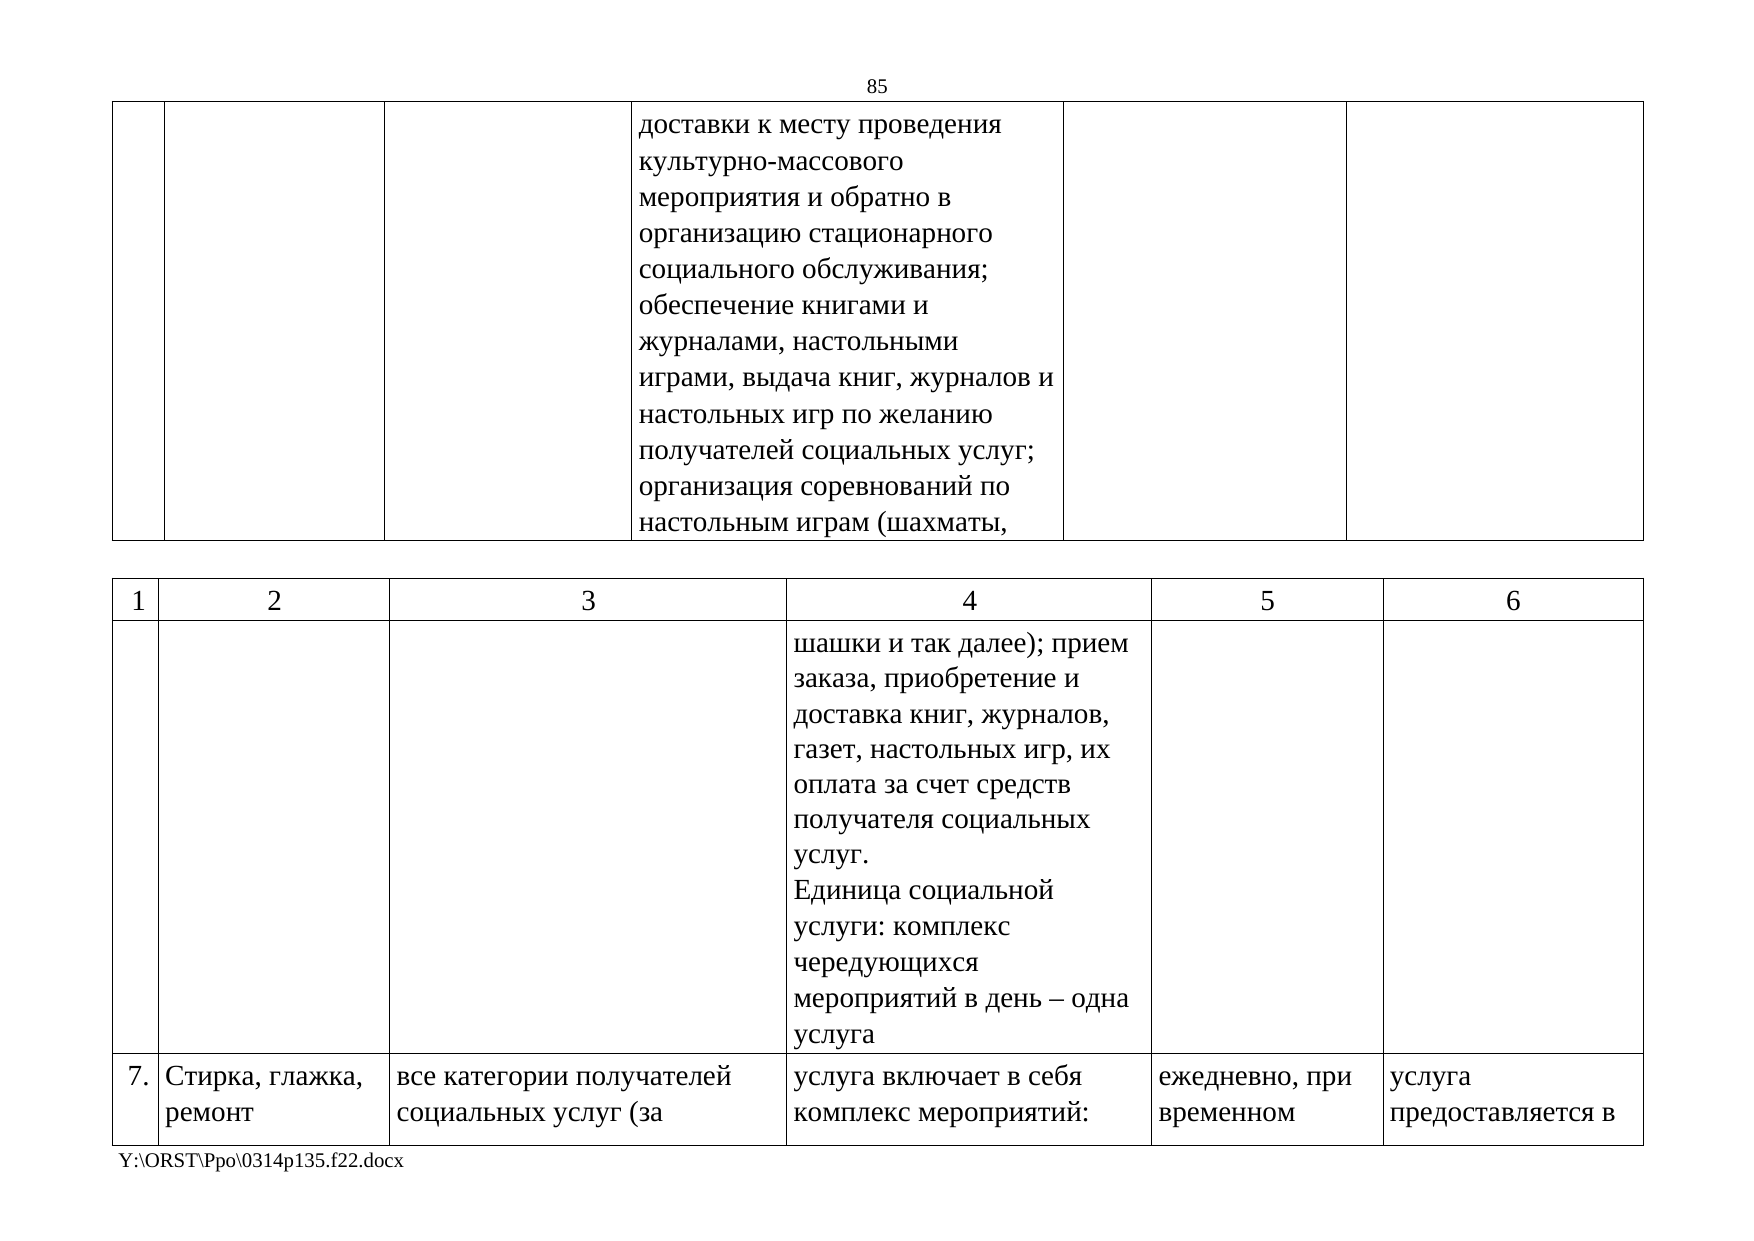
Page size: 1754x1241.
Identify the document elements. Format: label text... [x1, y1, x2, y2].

table_cell [113, 621, 158, 1052]
table_header 3 [390, 579, 786, 619]
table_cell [632, 102, 1063, 540]
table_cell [1152, 1054, 1383, 1145]
table_header 6 [1384, 579, 1643, 619]
table_header 4 [787, 579, 1151, 619]
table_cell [390, 1054, 786, 1145]
table_cell [1384, 621, 1643, 1052]
table_cell [385, 102, 631, 540]
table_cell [159, 1054, 389, 1145]
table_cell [1347, 102, 1643, 540]
table_cell [113, 102, 164, 540]
table_cell 7. [113, 1054, 158, 1145]
table_cell [390, 621, 786, 1052]
table_cell [159, 621, 389, 1052]
table_cell [165, 102, 384, 540]
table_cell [787, 1054, 1151, 1145]
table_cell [1384, 1054, 1643, 1145]
table_header 5 [1152, 579, 1383, 619]
table_cell [1064, 102, 1346, 540]
table_cell шашки и так далее); прием заказа, приобретение и доставка книг, журналов, газет, настольных игр, их оплата за счет средств получателя социальных услуг. Единица социальной услуги: комплекс чередующихся мероприятий в день – одна услуга [787, 621, 1151, 1052]
table_cell [1152, 621, 1383, 1052]
table_header 1 [113, 579, 158, 619]
table_header 2 [159, 579, 389, 619]
